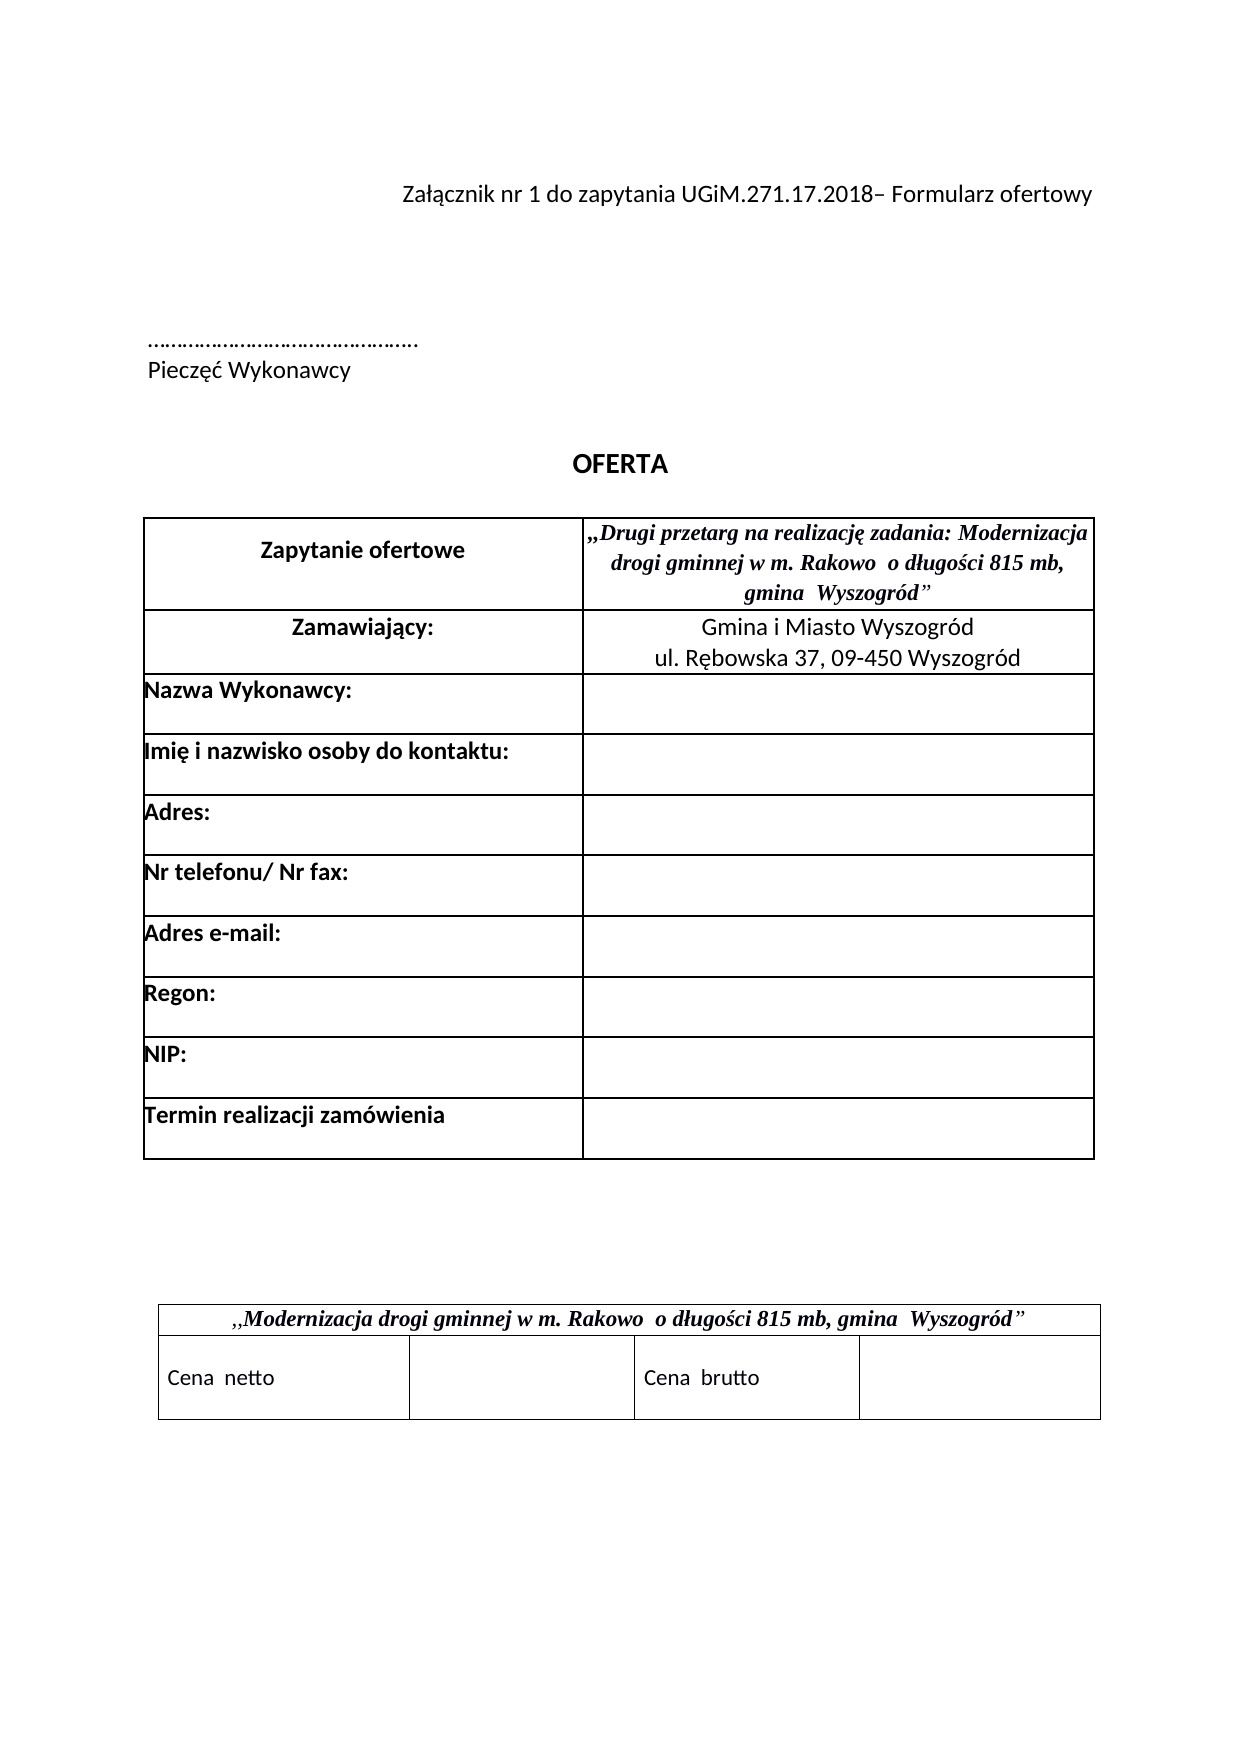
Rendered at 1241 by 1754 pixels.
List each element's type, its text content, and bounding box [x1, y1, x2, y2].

table_header ,,Modernizacja drogi gminnej w m. Rakowo o długości 815 mb, gmina Wyszogród” [159, 1305, 1100, 1335]
table_cell [410, 1336, 634, 1419]
table_cell [584, 1099, 1093, 1157]
table_cell NIP: [145, 1038, 582, 1097]
text ……………………………………….. [148, 323, 1093, 354]
table_cell Imię i nazwisko osoby do kontaktu: [145, 735, 582, 794]
table_cell [584, 917, 1093, 976]
table_cell Cena brutto [635, 1336, 859, 1419]
table_header ,,Drugi przetarg na realizację zadania: Modernizacja drogi gminnej w m. Rakowo o długości 815 mb, gmina Wyszogród” [584, 519, 1093, 609]
table_cell [584, 856, 1093, 915]
table_cell Termin realizacji zamówienia [145, 1099, 582, 1157]
text Pieczęć Wykonawcy [148, 354, 1093, 384]
table_cell Adres e-mail: [145, 917, 582, 976]
table_cell Nazwa Wykonawcy: [145, 675, 582, 733]
table_cell [584, 978, 1093, 1036]
table_cell [584, 796, 1093, 854]
table_cell Adres: [145, 796, 582, 854]
text Załącznik nr 1 do zapytania UGiM.271.17.2018– Formularz ofertowy [148, 178, 1093, 209]
table_cell Cena netto [159, 1336, 409, 1419]
table_cell [584, 735, 1093, 794]
table_cell Nr telefonu/ Nr fax: [145, 856, 582, 915]
table_cell Zamawiający: [145, 611, 582, 672]
table_cell Gmina i Miasto Wyszogród ul. Rębowska 37, 09-450 Wyszogród [584, 611, 1093, 672]
table_cell [584, 1038, 1093, 1097]
table_cell [860, 1336, 1100, 1419]
text OFERTA [148, 445, 1093, 481]
table_cell Regon: [145, 978, 582, 1036]
table_header Zapytanie ofertowe [145, 519, 582, 609]
table_cell [584, 675, 1093, 733]
